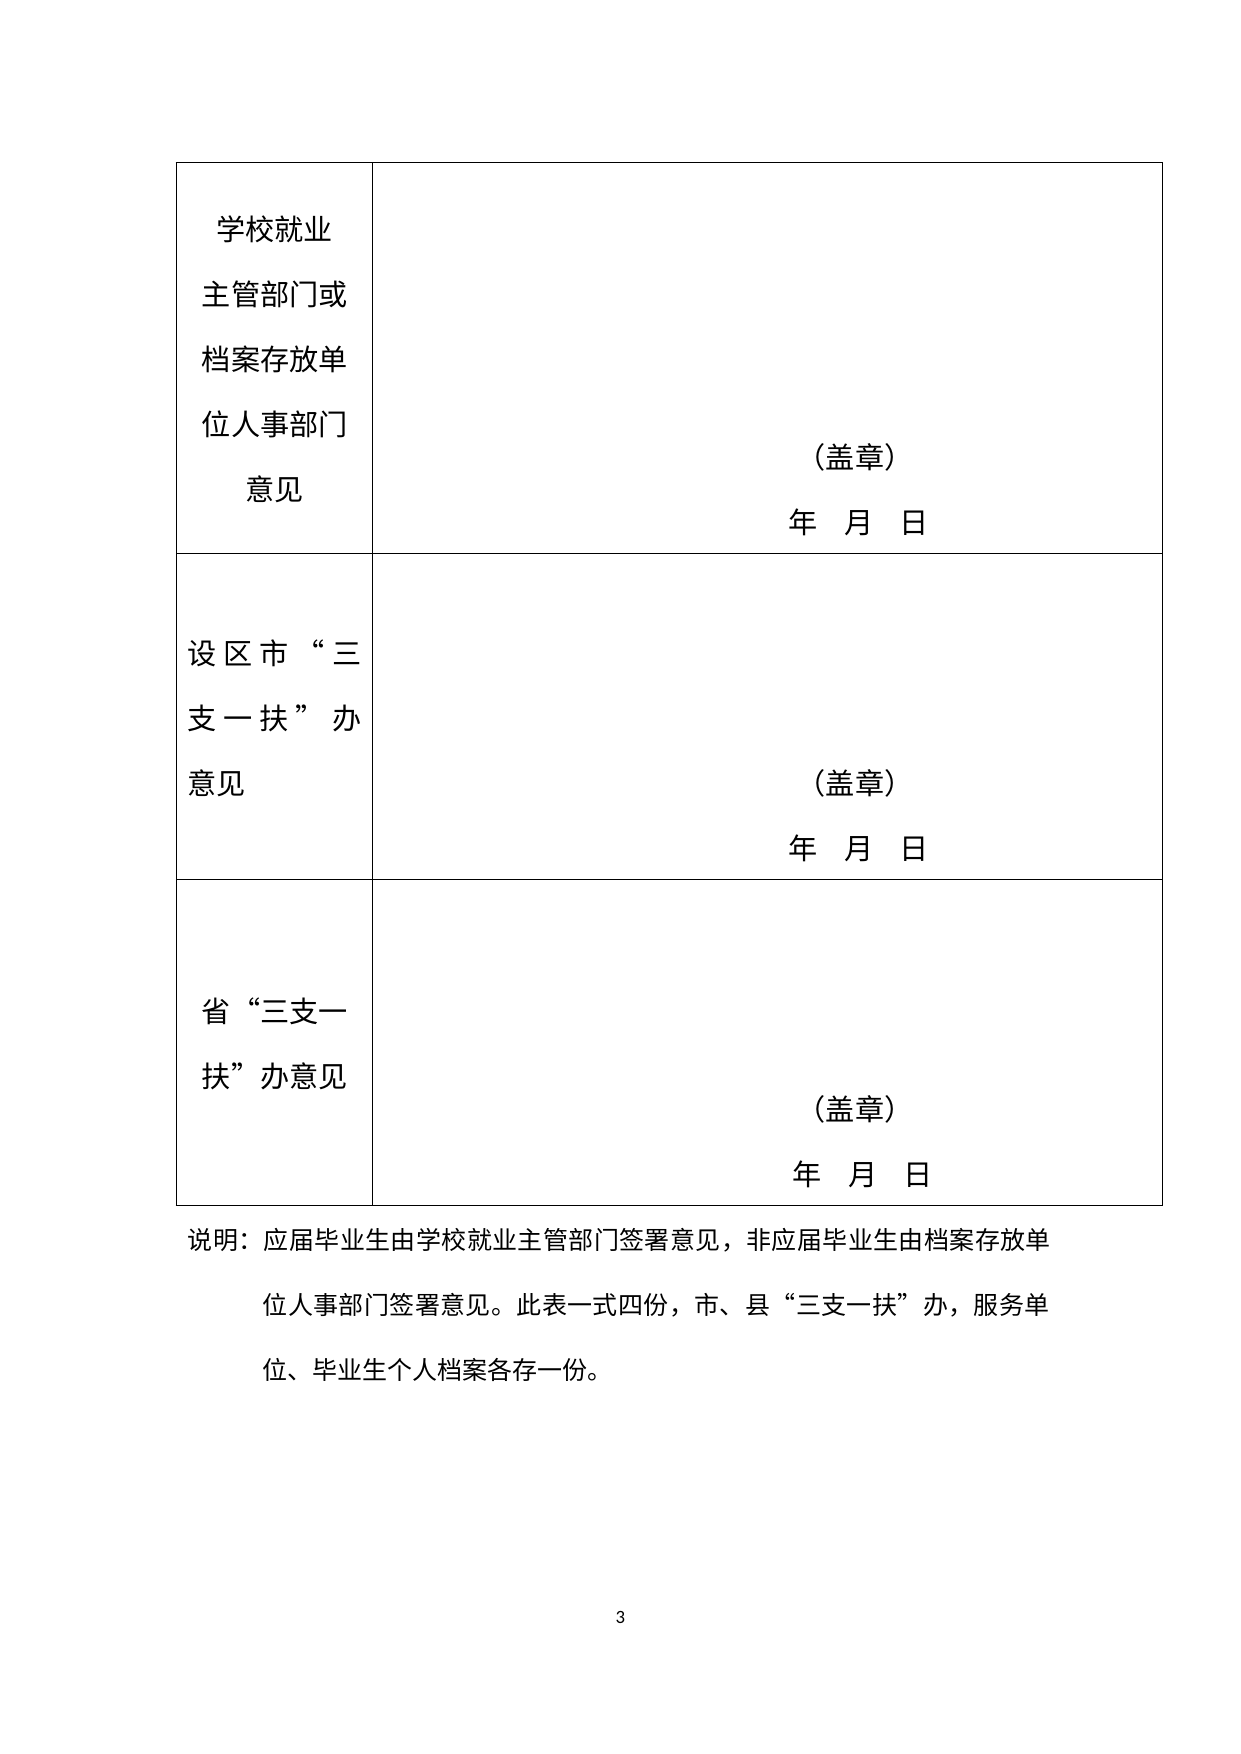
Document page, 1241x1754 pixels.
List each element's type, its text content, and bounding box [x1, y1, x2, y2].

table_cell 省“三支一扶”办意见 [177, 880, 372, 1205]
table_cell 设区市“三支一扶”办意见 [177, 554, 372, 879]
table_cell 学校就业 主管部门或 档案存放单位人事部门意见 [177, 163, 372, 553]
table_cell （盖章） 年 月 日 [373, 163, 1162, 553]
table_cell （盖章） 年 月 日 [373, 880, 1162, 1205]
text 说明：应届毕业生由学校就业主管部门签署意见，非应届毕业生由档案存放单位人事部门签署意见。此表一式四份，市、县“三支一扶”办，服务单位、毕业生个人档案各存一份。 [187, 1206, 1053, 1401]
table_cell （盖章） 年 月 日 [373, 554, 1162, 879]
